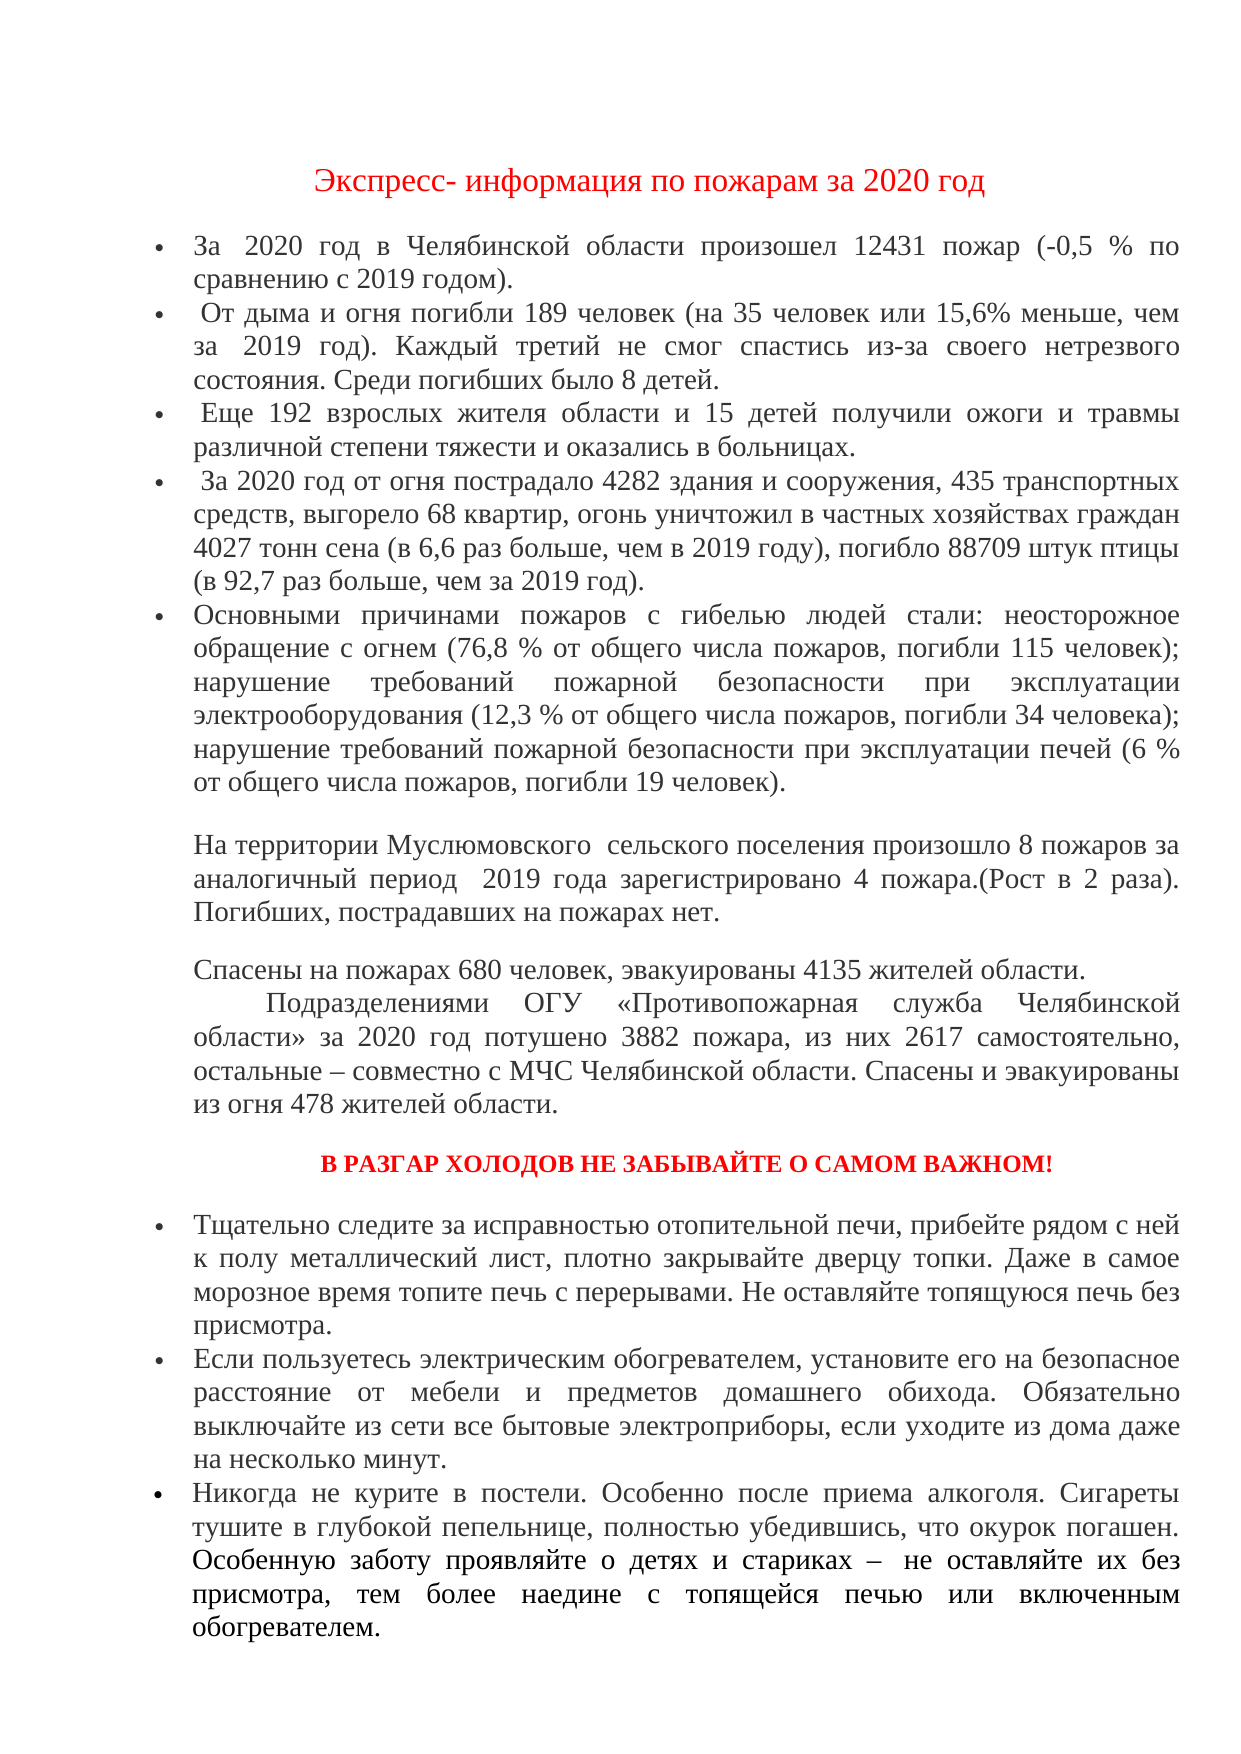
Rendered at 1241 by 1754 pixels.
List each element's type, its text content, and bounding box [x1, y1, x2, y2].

list За 2020 год от огня пострадало 4282 здания и сооружения, 435 транспортных средств, выгорело 68 квартир, огонь уничтожил в частных хозяйствах граждан 4027 тонн сена (в 6,6 раз больше, чем в 2019 году), погибло 88709 штук птицы (в 92,7 раз больше, чем за 2019 год). [156, 463, 1181, 597]
list Тщательно следите за исправностью отопительной печи, прибейте рядом с ней к полу металлический лист, плотно закрывайте дверцу топки. Даже в самое морозное время топите печь с перерывами. Не оставляйте топящуюся печь без присмотра. [156, 1207, 1181, 1341]
list Еще 192 взрослых жителя области и 15 детей получили ожоги и травмы различной степени тяжести и оказались в больницах. [156, 396, 1181, 463]
list Подразделениями ОГУ «Противопожарная служба Челябинской области» за 2020 год потушено 3882 пожара, из них 2617 самостоятельно, остальные – совместно с МЧС Челябинской области. Спасены и эвакуированы из огня 478 жителей области. [193, 986, 1181, 1120]
text В РАЗГАР ХОЛОДОВ НЕ ЗАБЫВАЙТЕ О САМОМ ВАЖНОМ! [119, 1149, 1181, 1178]
list Если пользуетесь электрическим обогревателем, установите его на безопасное расстояние от мебели и предметов домашнего обихода. Обязательно выключайте из сети все бытовые электроприборы, если уходите из дома даже на несколько минут. [156, 1341, 1181, 1475]
list От дыма и огня погибли 189 человек (на 35 человек или 15,6% меньше, чем за 2019 год). Каждый третий не смог спастись из-за своего нетрезвого состояния. Среди погибших было 8 детей. [156, 295, 1181, 396]
list Никогда не курите в постели. Особенно после приема алкоголя. Сигареты тушите в глубокой пепельнице, полностью убедившись, что окурок погашен. Особенную заботу проявляйте о детях и стариках – не оставляйте их без присмотра, тем более наедине с топящейся печью или включенным обогревателем. [154, 1475, 1181, 1643]
list Основными причинами пожаров с гибелью людей стали: неосторожное обращение с огнем (76,8 % от общего числа пожаров, погибли 115 человек); нарушение требований пожарной безопасности при эксплуатации электрооборудования (12,3 % от общего числа пожаров, погибли 34 человека); нарушение требований пожарной безопасности при эксплуатации печей (6 % от общего числа пожаров, погибли 19 человек). [156, 597, 1181, 798]
list За 2020 год в Челябинской области произошел 12431 пожар (-0,5 % по сравнению с 2019 годом). [156, 228, 1181, 295]
text Экспресс- информация по пожарам за 2020 год [118, 160, 1181, 199]
list На территории Муслюмовского сельского поселения произошло 8 пожаров за аналогичный период 2019 года зарегистрировано 4 пожара.(Рост в 2 раза). Погибших, пострадавших на пожарах нет. [193, 827, 1181, 928]
list Спасены на пожарах 680 человек, эвакуированы 4135 жителей области. [193, 952, 1181, 986]
